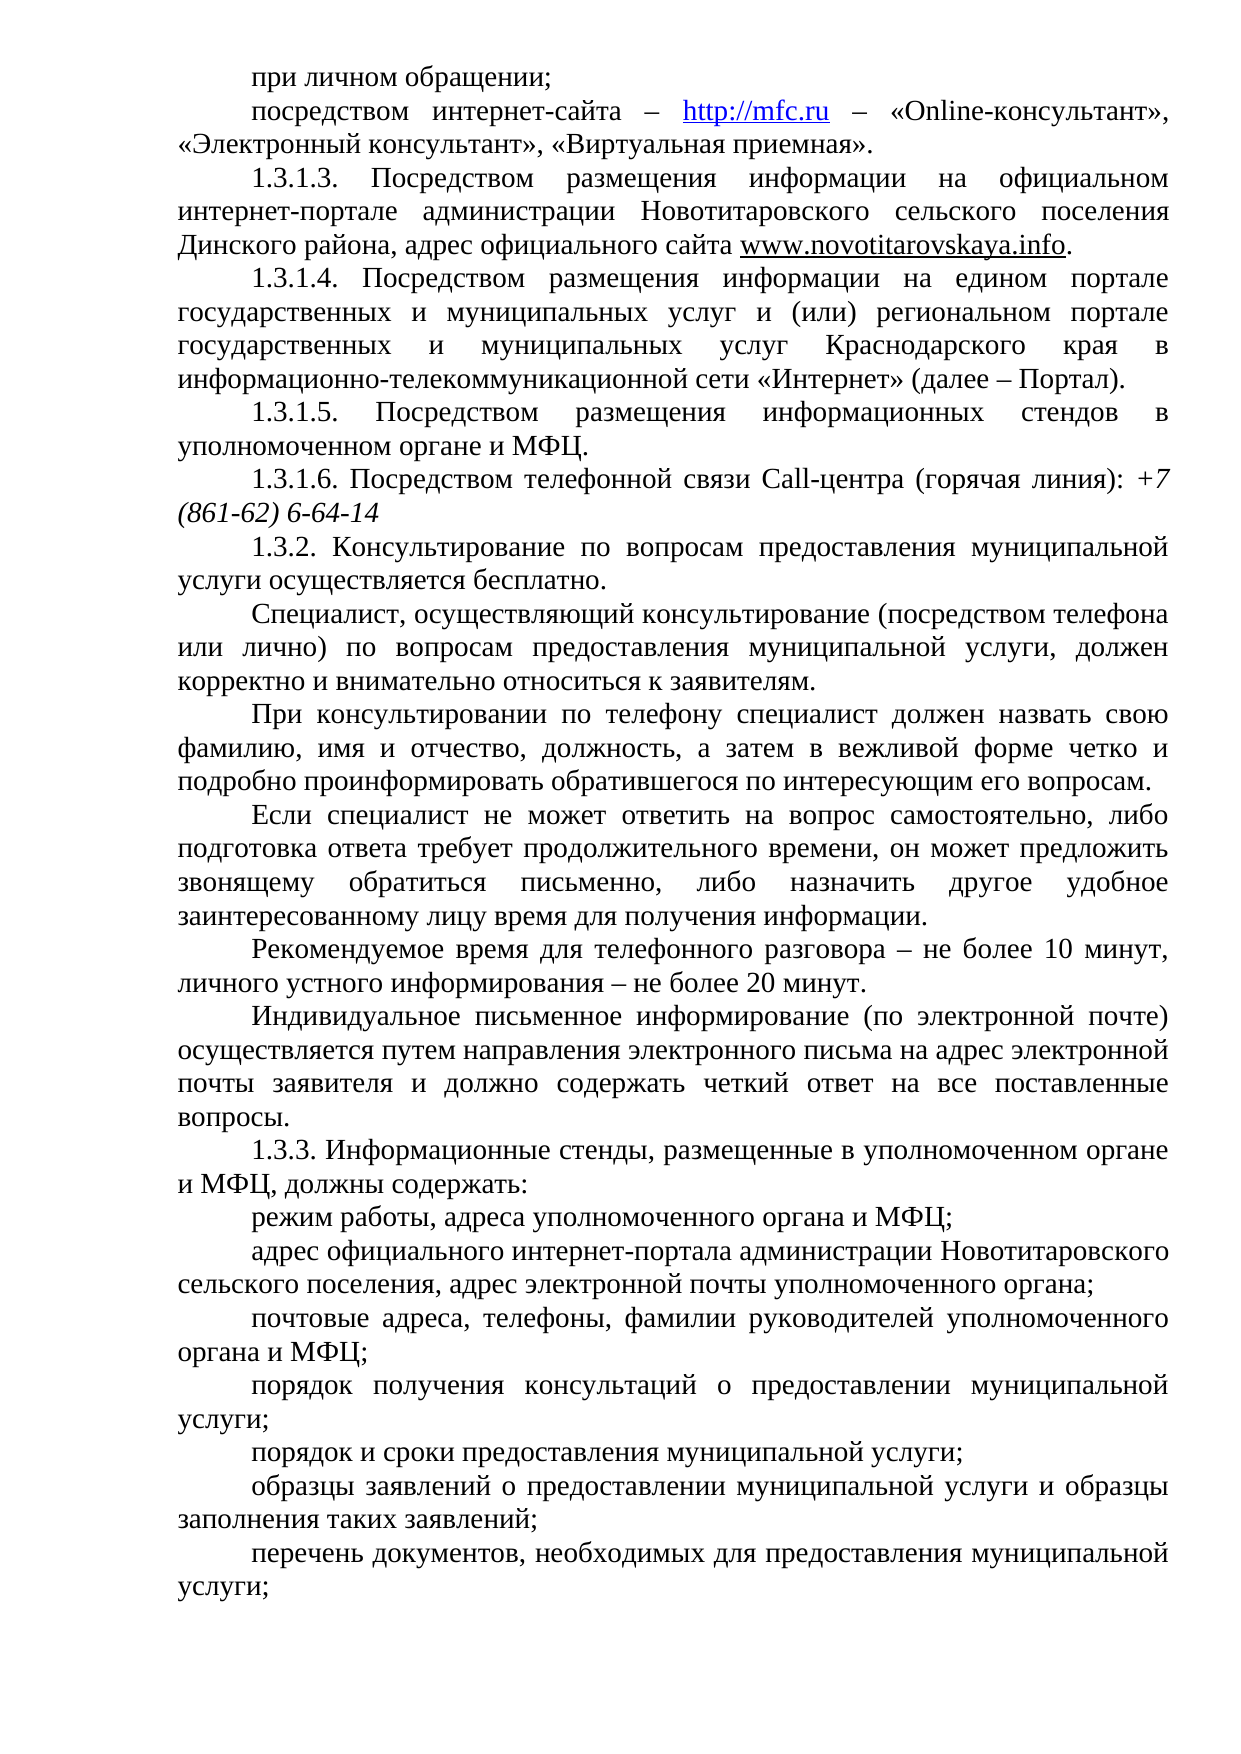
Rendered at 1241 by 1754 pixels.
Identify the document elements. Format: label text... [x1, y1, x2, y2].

text почтовые адреса, телефоны, фамилии руководителей уполномоченного органа и МФЦ; [177, 1300, 1169, 1367]
text режим работы, адреса уполномоченного органа и МФЦ; [177, 1199, 1169, 1233]
text 1.3.1.3. Посредством размещения информации на официальном интернет-портале администрации Новотитаровского сельского поселения Динского района, адрес официального сайта www.novotitarovskaya.info. [177, 160, 1169, 260]
text Специалист, осуществляющий консультирование (посредством телефона или лично) по вопросам предоставления муниципальной услуги, должен корректно и внимательно относиться к заявителям. [177, 596, 1169, 696]
text 1.3.2. Консультирование по вопросам предоставления муниципальной услуги осуществляется бесплатно. [177, 529, 1169, 596]
text при личном обращении; [177, 59, 1169, 93]
text Рекомендуемое время для телефонного разговора – не более 10 минут, личного устного информирования – не более 20 минут. [177, 931, 1169, 998]
text Если специалист не может ответить на вопрос самостоятельно, либо подготовка ответа требует продолжительного времени, он может предложить звонящему обратиться письменно, либо назначить другое удобное заинтересованному лицу время для получения информации. [177, 797, 1169, 931]
text порядок получения консультаций о предоставлении муниципальной услуги; [177, 1367, 1169, 1434]
text Индивидуальное письменное информирование (по электронной почте) осуществляется путем направления электронного письма на адрес электронной почты заявителя и должно содержать четкий ответ на все поставленные вопросы. [177, 998, 1169, 1132]
text 1.3.1.5. Посредством размещения информационных стендов в уполномоченном органе и МФЦ. [177, 394, 1169, 462]
text При консультировании по телефону специалист должен назвать свою фамилию, имя и отчество, должность, а затем в вежливой форме четко и подробно проинформировать обратившегося по интересующим его вопросам. [177, 696, 1169, 797]
text 1.3.1.6. Посредством телефонной связи Call-центра (горячая линия): +7 (861-62) 6-64-14 [177, 462, 1169, 529]
text 1.3.1.4. Посредством размещения информации на едином портале государственных и муниципальных услуг и (или) региональном портале государственных и муниципальных услуг Краснодарского края в информационно-телекоммуникационной сети «Интернет» (далее – Портал). [177, 260, 1169, 394]
text порядок и сроки предоставления муниципальной услуги; [177, 1434, 1169, 1468]
text перечень документов, необходимых для предоставления муниципальной услуги; [177, 1535, 1169, 1602]
text 1.3.3. Информационные стенды, размещенные в уполномоченном органе и МФЦ, должны содержать: [177, 1132, 1169, 1199]
text образцы заявлений о предоставлении муниципальной услуги и образцы заполнения таких заявлений; [177, 1468, 1169, 1535]
text адрес официального интернет-портала администрации Новотитаровского сельского поселения, адрес электронной почты уполномоченного органа; [177, 1233, 1169, 1300]
text посредством интернет-сайта – http://mfc.ru – «Online-консультант», «Электронный консультант», «Виртуальная приемная». [177, 93, 1169, 160]
